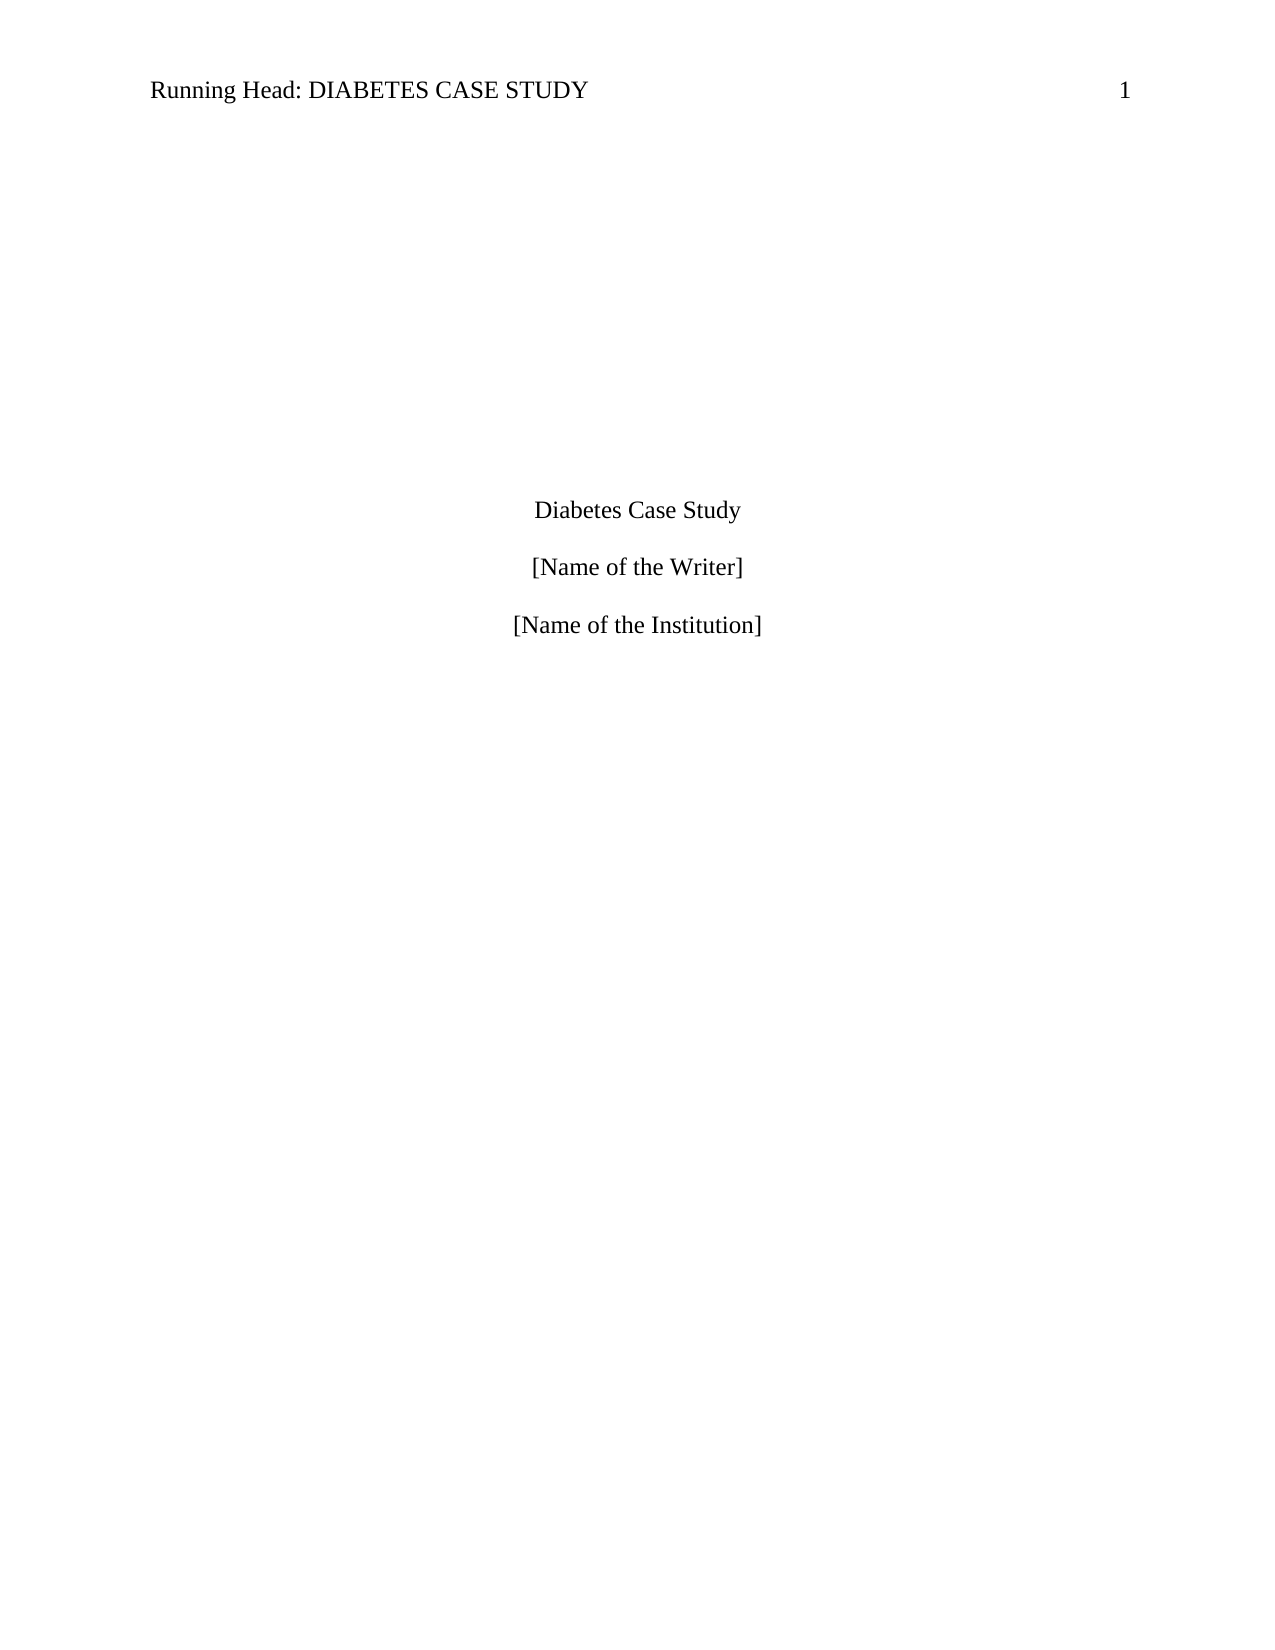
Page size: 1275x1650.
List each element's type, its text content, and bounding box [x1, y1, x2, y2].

text [Name of the Institution] [150, 610, 1125, 639]
text Diabetes Case Study [150, 495, 1125, 524]
text [Name of the Writer] [150, 552, 1125, 581]
